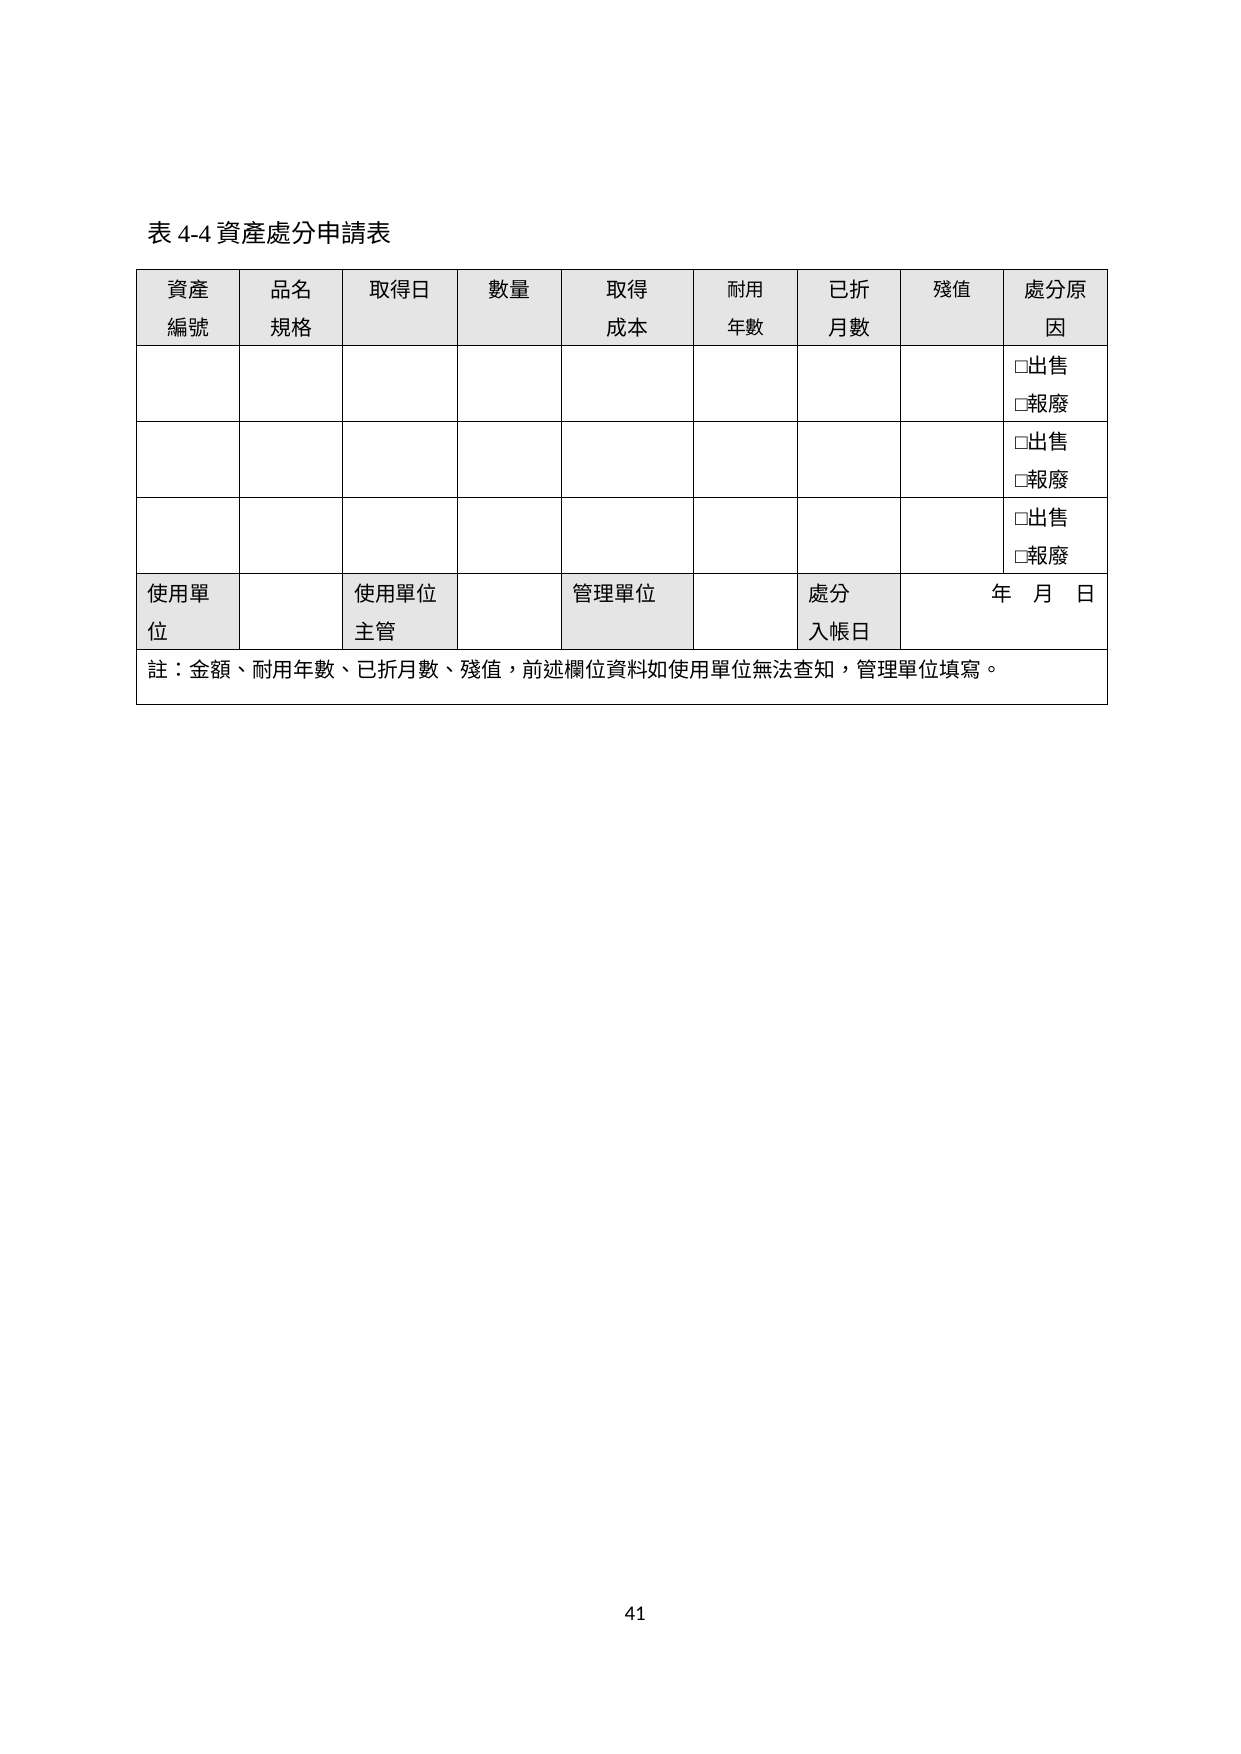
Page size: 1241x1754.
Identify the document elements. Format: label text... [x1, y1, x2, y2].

table_cell [901, 346, 1003, 421]
table_cell 使用單位 [137, 574, 239, 649]
table_cell [240, 346, 342, 421]
table_header 品名 規格 [240, 270, 342, 345]
table_cell [240, 574, 342, 649]
table_cell [901, 498, 1003, 573]
table_header 耐用 年數 [694, 270, 797, 345]
table_cell [694, 498, 797, 573]
table_cell [240, 498, 342, 573]
table_cell [343, 422, 457, 497]
table_cell [901, 422, 1003, 497]
table_header 殘值 [901, 270, 1003, 345]
table_cell [798, 346, 900, 421]
table_header 資產 編號 [137, 270, 239, 345]
table_cell 年 月 日 [901, 574, 1107, 649]
table_header 數量 [458, 270, 561, 345]
table_cell 處分 入帳日 [798, 574, 900, 649]
table_cell □出售 □報廢 [1004, 422, 1107, 497]
table_cell [562, 346, 693, 421]
table_header 取得 成本 [562, 270, 693, 345]
table_cell [562, 422, 693, 497]
table_cell [458, 346, 561, 421]
table_cell [137, 498, 239, 573]
table_header 處分原因 [1004, 270, 1107, 345]
table_cell 註：金額、耐用年數、已折月數、殘值，前述欄位資料如使用單位無法查知，管理單位填寫。 [137, 650, 1107, 703]
table_cell [458, 498, 561, 573]
table_header 取得日 [343, 270, 457, 345]
table_cell □出售 □報廢 [1004, 498, 1107, 573]
table_cell [562, 498, 693, 573]
table_cell [343, 498, 457, 573]
table_header 已折 月數 [798, 270, 900, 345]
table_cell [458, 422, 561, 497]
table_cell [798, 422, 900, 497]
table_cell [694, 574, 797, 649]
table_cell [458, 574, 561, 649]
table_cell [694, 422, 797, 497]
table_cell [694, 346, 797, 421]
table_cell [343, 346, 457, 421]
table_cell □出售 □報廢 [1004, 346, 1107, 421]
table_cell 使用單位主管 [343, 574, 457, 649]
table_cell [798, 498, 900, 573]
table_cell [137, 346, 239, 421]
table_cell [137, 422, 239, 497]
table_cell [240, 422, 342, 497]
table_cell 管理單位 [562, 574, 693, 649]
text 表4-4資產處分申請表 [148, 213, 1122, 251]
